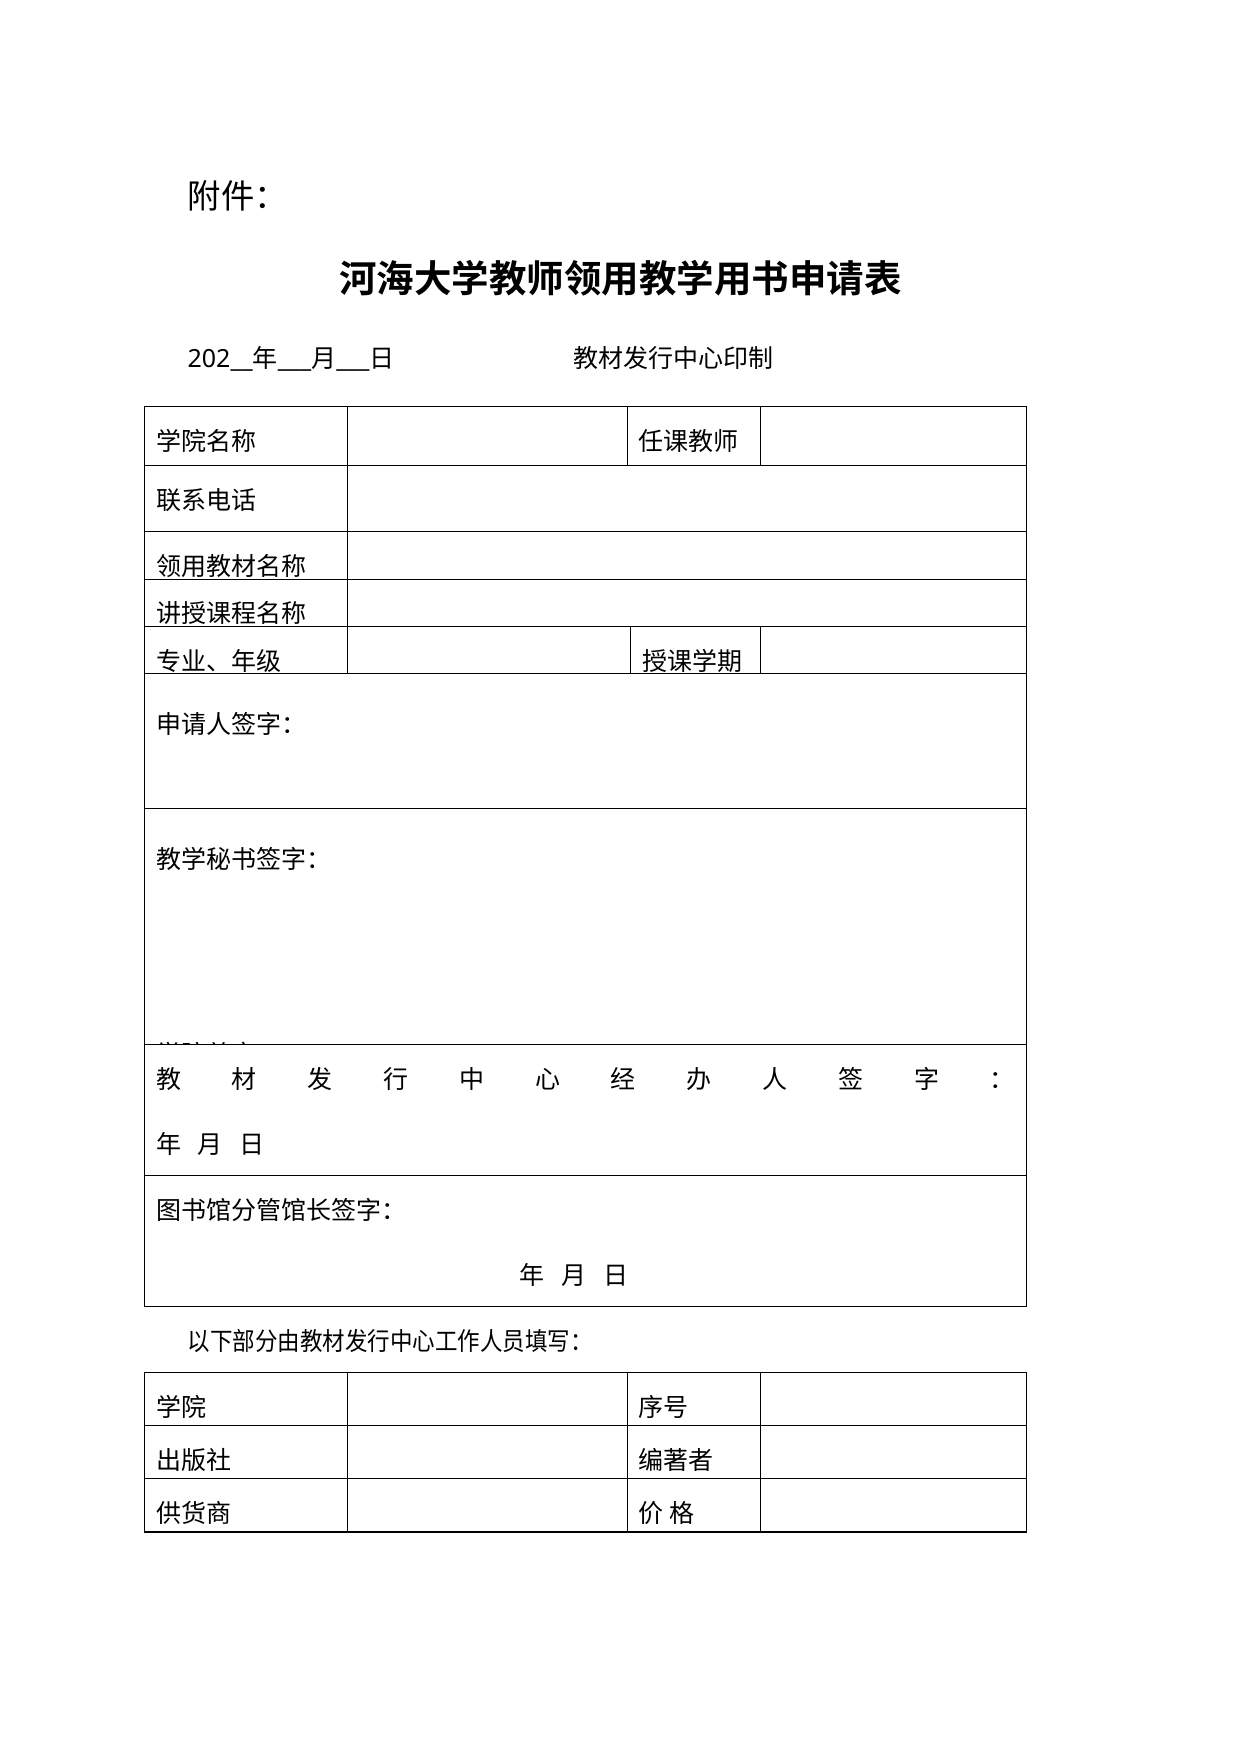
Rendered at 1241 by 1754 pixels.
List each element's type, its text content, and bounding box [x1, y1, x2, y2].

table_header 序号 [628, 1373, 760, 1425]
table_header 学院 [145, 1373, 347, 1425]
table_cell 讲授课程名称 [145, 580, 347, 626]
text 附件： [187, 162, 1053, 227]
table_cell 供货商 [145, 1479, 347, 1531]
table_cell [348, 466, 1026, 531]
table_header [761, 407, 1026, 465]
table_header [761, 1373, 1026, 1425]
table_cell [348, 1479, 627, 1531]
table_cell 申请人签字： 年 月 日 [145, 674, 1026, 808]
table_cell 专业、年级 [145, 627, 347, 673]
table_cell 编著者 [628, 1426, 760, 1478]
table_cell 教材发行中心经办人签字： 年 月 日 [145, 1045, 1026, 1175]
table_cell [348, 627, 630, 673]
table_header 任课教师 [628, 407, 760, 465]
table_cell 价 格 [628, 1479, 760, 1531]
table_cell 图书馆分管馆长签字： 年 月 日 [145, 1176, 1026, 1306]
table_cell 教学秘书签字： 学院盖章： 年 月 日 [145, 809, 1026, 1044]
table_cell 授课学期 [631, 627, 760, 673]
table_cell 领用教材名称 [145, 532, 347, 578]
table_cell 出版社 [145, 1426, 347, 1478]
table_cell 联系电话 [145, 466, 347, 531]
table_cell [761, 1426, 1026, 1478]
table_header [348, 1373, 627, 1425]
text 202__年___月___日 教材发行中心印制 [187, 324, 1009, 389]
table_cell [348, 1426, 627, 1478]
table_cell [348, 532, 1026, 578]
table_header [348, 407, 627, 465]
text 以下部分由教材发行中心工作人员填写： [187, 1307, 1053, 1372]
table_cell [761, 1479, 1026, 1531]
table_cell [761, 627, 1026, 673]
table_cell [348, 580, 1026, 626]
table_header 学院名称 [145, 407, 347, 465]
text 河海大学教师领用教学用书申请表 [187, 243, 1053, 308]
